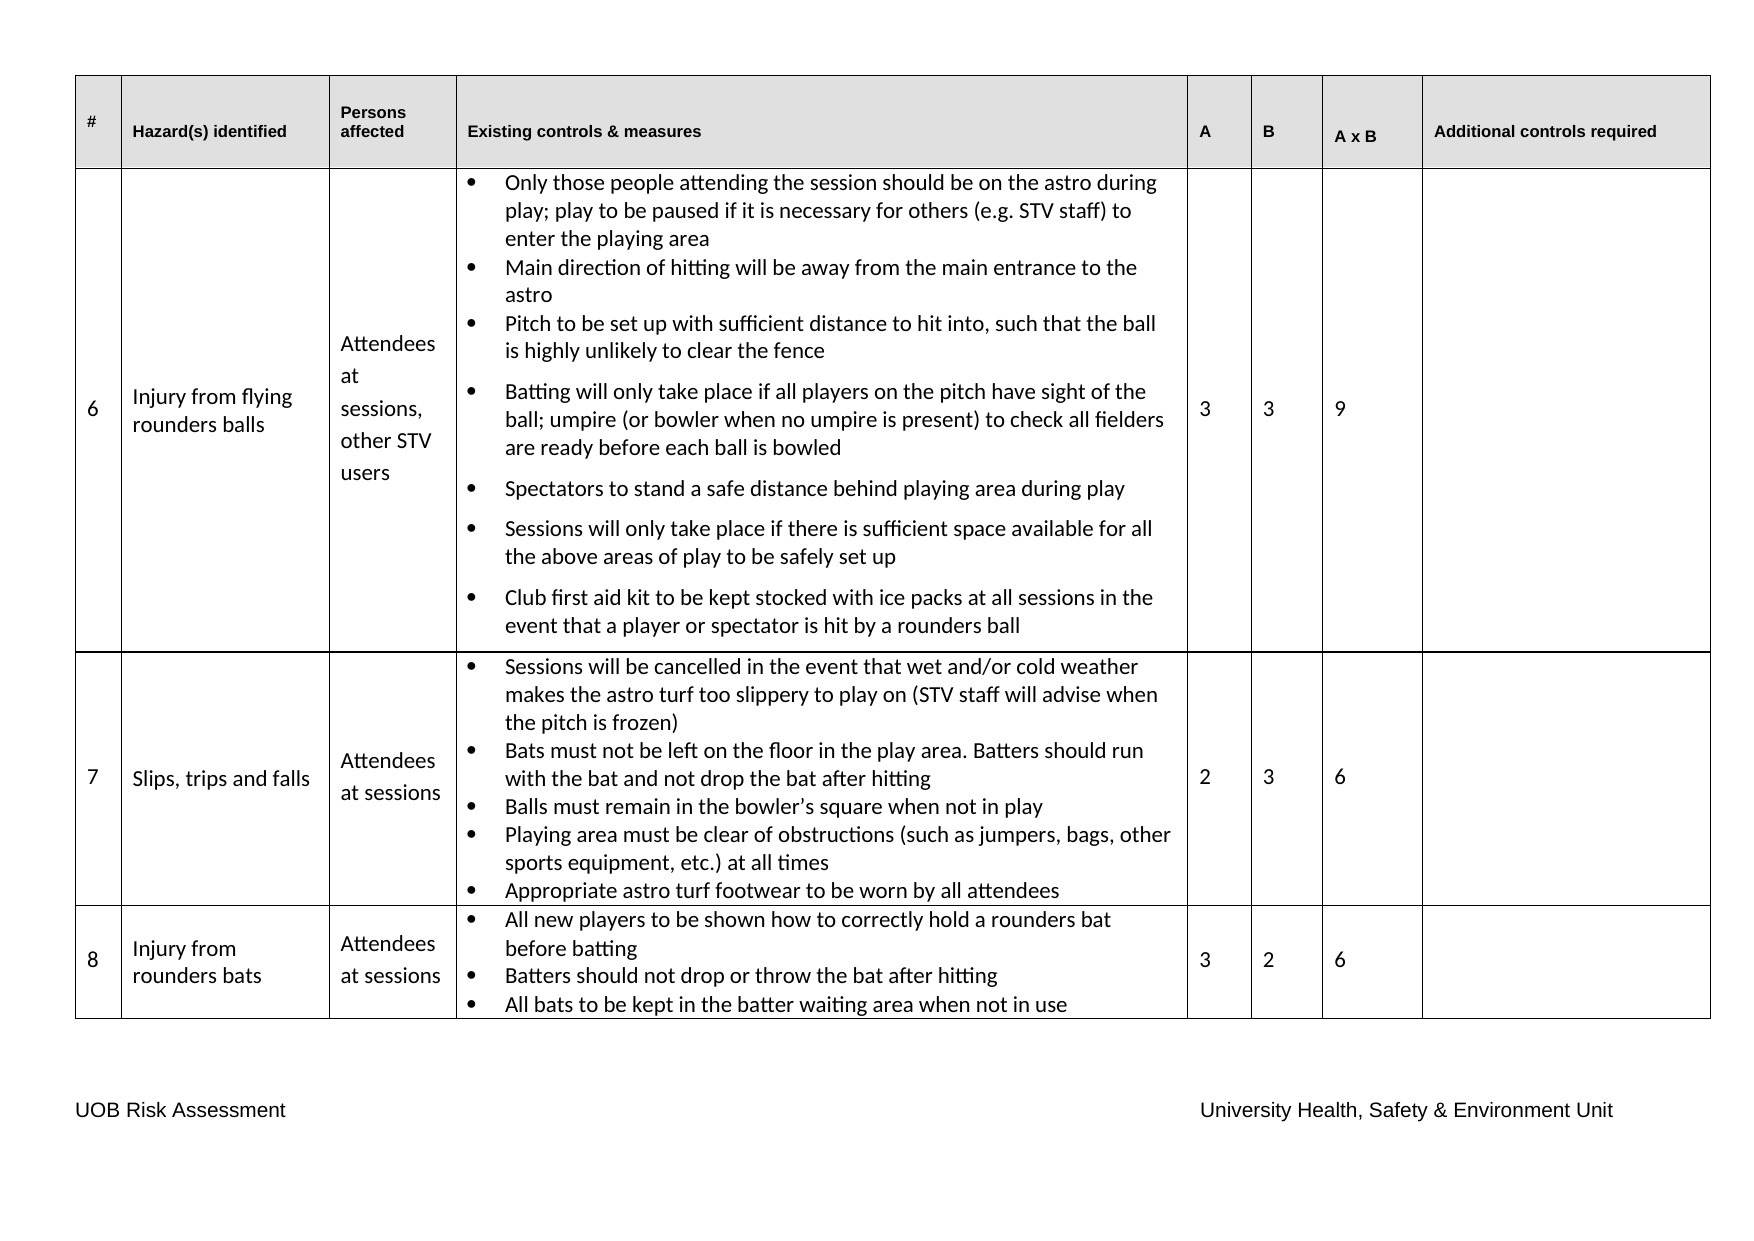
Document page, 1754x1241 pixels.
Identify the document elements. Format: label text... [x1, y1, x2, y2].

table_header A [1188, 76, 1251, 167]
table_header A x B [1323, 76, 1422, 167]
table_cell Only those people attending the session should be on the astro during play; play to be paused if it is necessary for others (e.g. STV staff) to enter the playing area Main direction of hitting will be away from the main entrance to the astro Pitch to be set up with sufficient distance to hit into, such that the ball is highly unlikely to clear the fence Batting will only take place if all players on the pitch have sight of the ball; umpire (or bowler when no umpire is present) to check all fielders are ready before each ball is bowled Spectators to stand a safe distance behind playing area during play Sessions will only take place if there is sufficient space available for all the above areas of play to be safely set up Club first aid kit to be kept stocked with ice packs at all sessions in the event that a player or spectator is hit by a rounders ball [457, 169, 1187, 651]
table_cell Injury from flying rounders balls [122, 169, 329, 651]
table_cell Attendees at sessions [330, 653, 456, 904]
table_cell 6 [1323, 906, 1422, 1018]
table_header Existing controls & measures [457, 76, 1187, 167]
table_cell 3 [1252, 653, 1322, 904]
table_cell Slips, trips and falls [122, 653, 329, 904]
table_cell 3 [1188, 906, 1251, 1018]
table_cell Attendees at sessions [330, 906, 456, 1018]
table_cell 3 [1252, 169, 1322, 651]
table_cell 9 [1323, 169, 1422, 651]
table_cell 7 [76, 653, 121, 904]
table_cell 2 [1252, 906, 1322, 1018]
table_cell 8 [76, 906, 121, 1018]
table_cell 3 [1188, 169, 1251, 651]
table_cell [1423, 169, 1710, 651]
table_cell 6 [76, 169, 121, 651]
table_header Additional controls required [1423, 76, 1710, 167]
table_header B [1252, 76, 1322, 167]
table_cell Injury from rounders bats [122, 906, 329, 1018]
table_cell [1423, 653, 1710, 904]
table_cell 2 [1188, 653, 1251, 904]
table_header Persons affected [330, 76, 456, 167]
table_header Hazard(s) identified [122, 76, 329, 167]
table_cell Sessions will be cancelled in the event that wet and/or cold weather makes the astro turf too slippery to play on (STV staff will advise when the pitch is frozen) Bats must not be left on the floor in the play area. Batters should run with the bat and not drop the bat after hitting Balls must remain in the bowler’s square when not in play Playing area must be clear of obstructions (such as jumpers, bags, other sports equipment, etc.) at all times Appropriate astro turf footwear to be worn by all attendees [457, 653, 1187, 904]
table_cell Attendees at sessions, other STV users [330, 169, 456, 651]
table_cell 6 [1323, 653, 1422, 904]
table_cell [1423, 906, 1710, 1018]
table_header # [76, 76, 121, 167]
table_cell All new players to be shown how to correctly hold a rounders bat before batting Batters should not drop or throw the bat after hitting All bats to be kept in the batter waiting area when not in use [457, 906, 1187, 1018]
